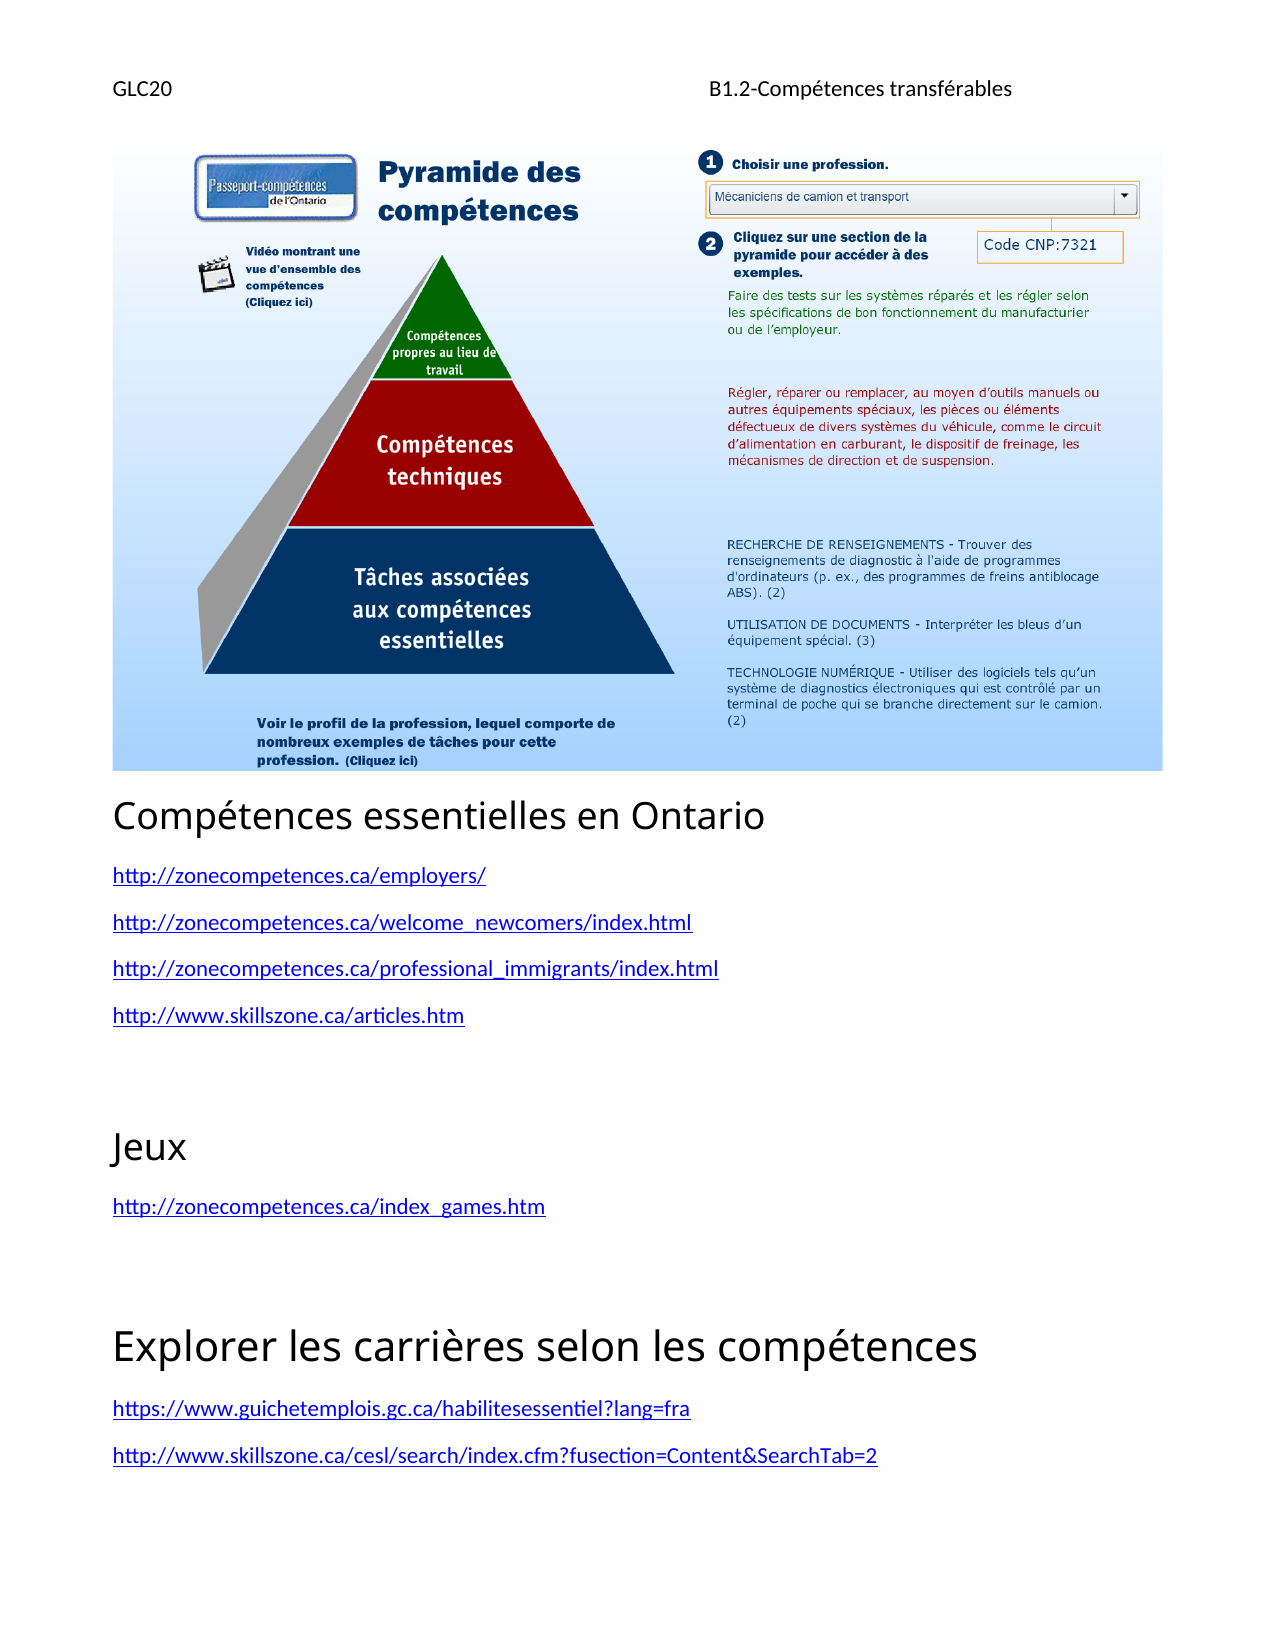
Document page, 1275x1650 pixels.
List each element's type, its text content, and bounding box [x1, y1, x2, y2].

text http://zonecompetences.ca/index_games.htm [112, 1192, 1162, 1220]
text https://www.guichetemplois.gc.ca/habilitesessentiel?lang=fra [112, 1394, 1162, 1423]
text http://www.skillszone.ca/cesl/search/index.cfm?fusection=Content&SearchTab=2 [112, 1441, 1162, 1469]
text http://zonecompetences.ca/welcome_newcomers/index.html [112, 908, 1162, 936]
text http://zonecompetences.ca/employers/ [112, 861, 1162, 889]
picture [112, 150, 1163, 771]
text http://www.skillszone.ca/articles.htm [112, 1001, 1162, 1029]
text http://zonecompetences.ca/professional_immigrants/index.html [112, 954, 1162, 983]
text Explorer les carrières selon les compétences [112, 1317, 1162, 1373]
text Jeux [112, 1120, 1162, 1171]
text Compétences essentielles en Ontario [112, 789, 1162, 840]
